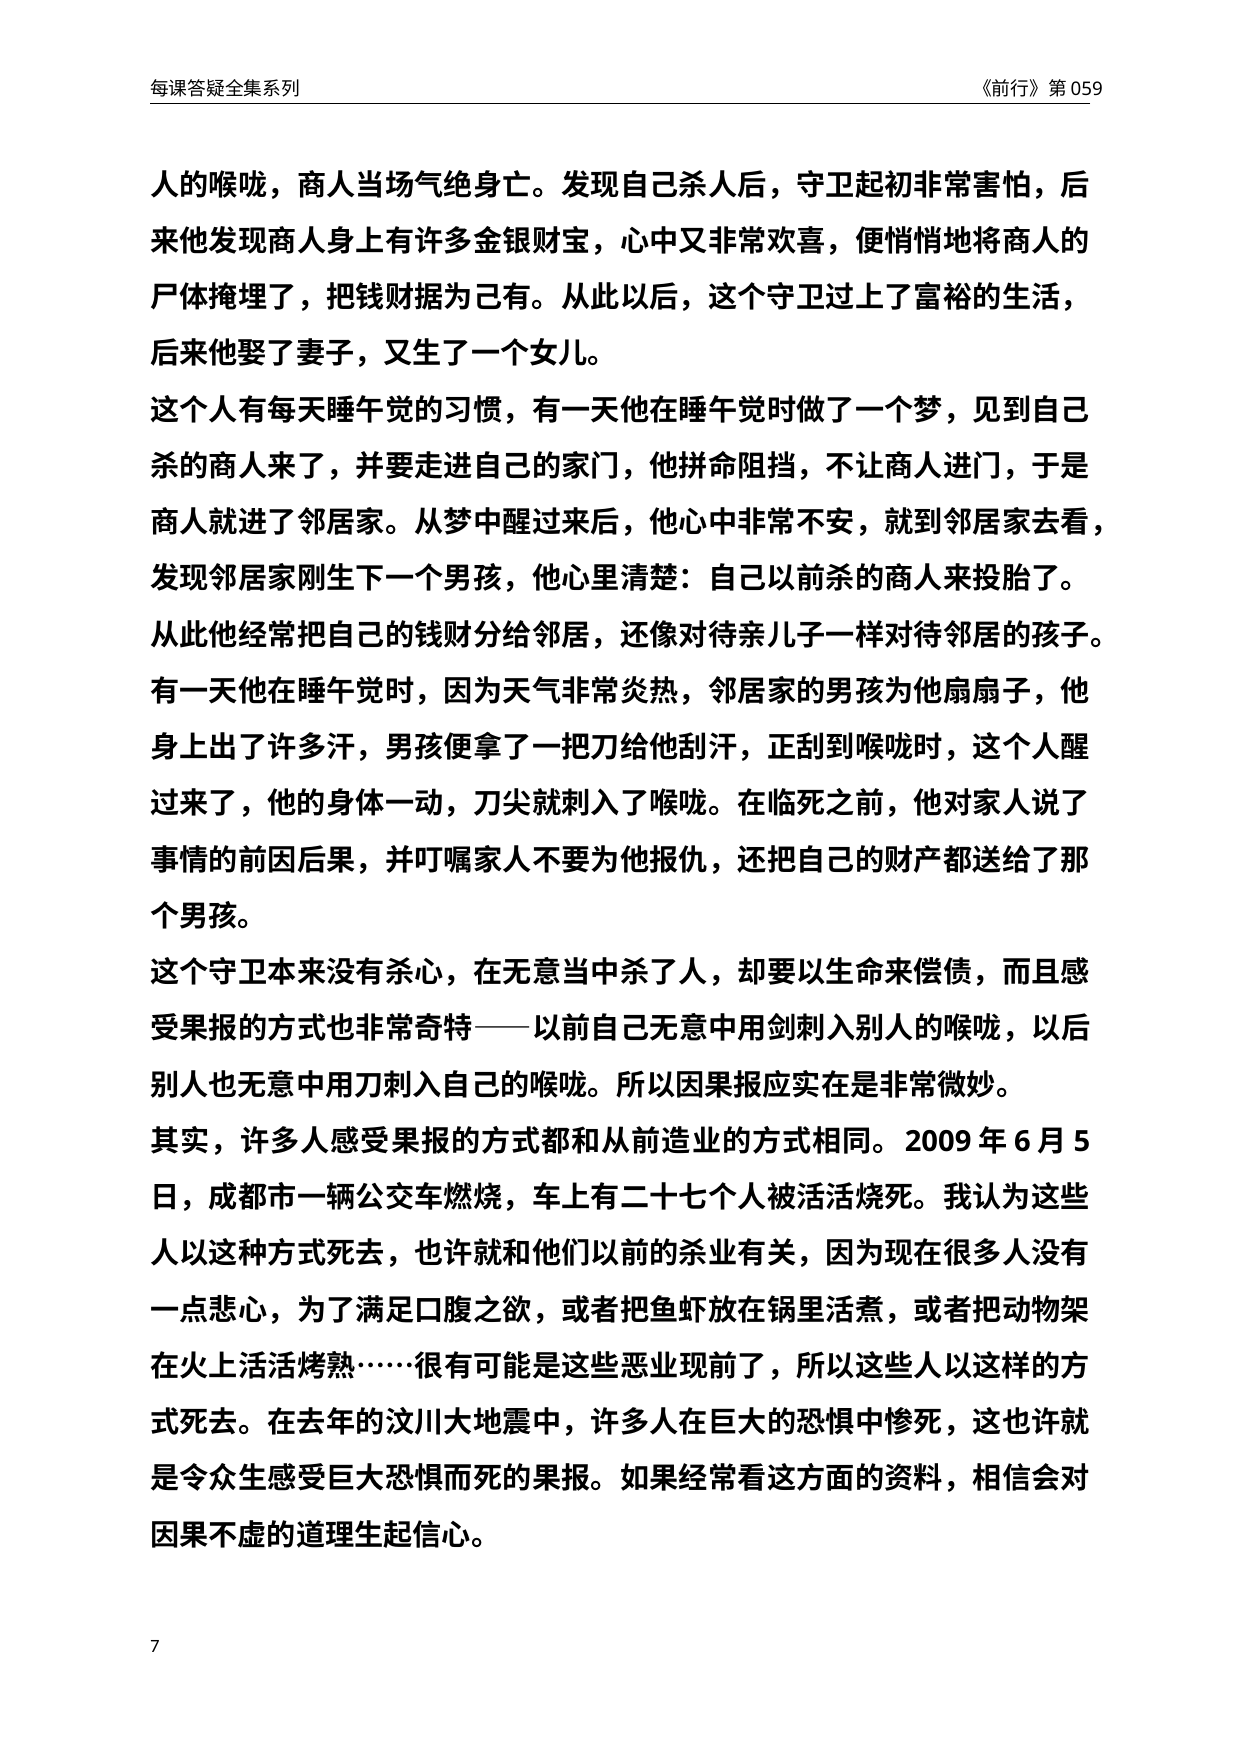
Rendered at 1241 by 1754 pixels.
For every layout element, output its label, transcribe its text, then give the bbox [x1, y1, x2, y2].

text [150, 150, 1090, 375]
text 其实，许多人感受果报的方式都和从前造业的方式相同。2009年6月5日，成都市一辆公交车燃烧，车上有二十七个人被活活烧死。我认为这些人以这种方式死去，也许就和他们以前的杀业有关，因为现在很多人没有一点悲心，为了满足口腹之欲，或者把鱼虾放在锅里活煮，或者把动物架在火上活活烤熟……很有可能是这些恶业现前了，所以这些人以这样的方式死去。在去年的汶川大地震中，许多人在巨大的恐惧中惨死，这也许就是令众生感受巨大恐惧而死的果报。如果经常看这方面的资料，相信会对因果不虚的道理生起信心。 [150, 1106, 1090, 1556]
text 这个守卫本来没有杀心，在无意当中杀了人，却要以生命来偿债，而且感受果报的方式也非常奇特——以前自己无意中用剑刺入别人的喉咙，以后别人也无意中用刀刺入自己的喉咙。所以因果报应实在是非常微妙。 [150, 937, 1090, 1106]
text 这个人有每天睡午觉的习惯，有一天他在睡午觉时做了一个梦，见到自己杀的商人来了，并要走进自己的家门，他拼命阻挡，不让商人进门，于是商人就进了邻居家。从梦中醒过来后，他心中非常不安，就到邻居家去看，发现邻居家刚生下一个男孩，他心里清楚：自己以前杀的商人来投胎了。从此他经常把自己的钱财分给邻居，还像对待亲儿子一样对待邻居的孩子。有一天他在睡午觉时，因为天气非常炎热，邻居家的男孩为他扇扇子，他身上出了许多汗，男孩便拿了一把刀给他刮汗，正刮到喉咙时，这个人醒过来了，他的身体一动，刀尖就刺入了喉咙。在临死之前，他对家人说了事情的前因后果，并叮嘱家人不要为他报仇，还把自己的财产都送给了那个男孩。 [150, 375, 1090, 937]
